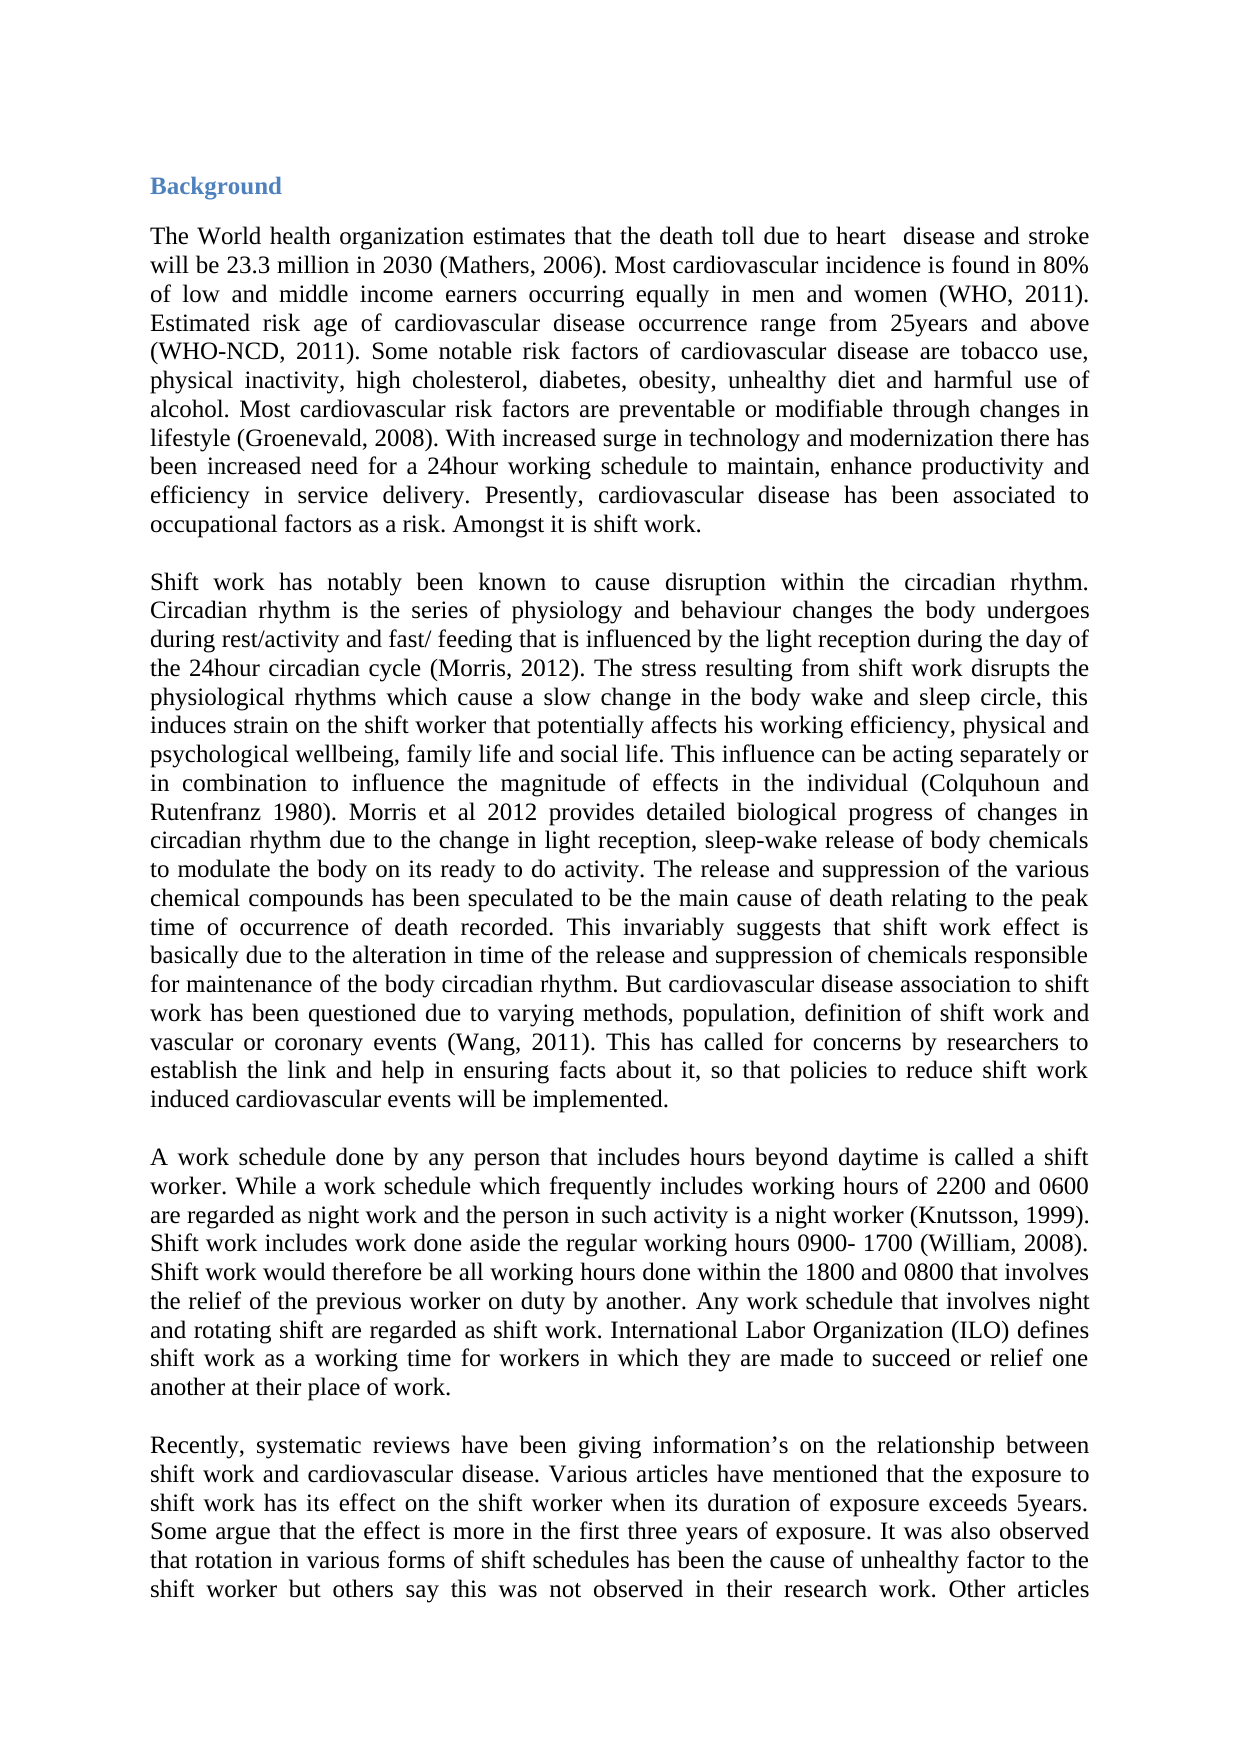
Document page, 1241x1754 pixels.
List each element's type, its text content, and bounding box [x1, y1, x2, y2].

subtitle Background [150, 171, 1090, 199]
text A work schedule done by any person that includes hours beyond daytime is called a shift worker. While a work schedule which frequently includes working hours of 2200 and 0600 are regarded as night work and the person in such activity is a night worker (Knutsson, 1999). Shift work includes work done aside the regular working hours 0900- 1700 (William, 2008). Shift work would therefore be all working hours done within the 1800 and 0800 that involves the relief of the previous worker on duty by another. Any work schedule that involves night and rotating shift are regarded as shift work. International Labor Organization (ILO) defines shift work as a working time for workers in which they are made to succeed or relief one another at their place of work. [150, 1142, 1090, 1401]
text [150, 1430, 1090, 1603]
text The World health organization estimates that the death toll due to heart disease and stroke will be 23.3 million in 2030 (Mathers, 2006). Most cardiovascular incidence is found in 80% of low and middle income earners occurring equally in men and women (WHO, 2011). Estimated risk age of cardiovascular disease occurrence range from 25years and above (WHO-NCD, 2011). Some notable risk factors of cardiovascular disease are tobacco use, physical inactivity, high cholesterol, diabetes, obesity, unhealthy diet and harmful use of alcohol. Most cardiovascular risk factors are preventable or modifiable through changes in lifestyle (Groenevald, 2008). With increased surge in technology and modernization there has been increased need for a 24hour working schedule to maintain, enhance productivity and efficiency in service delivery. Presently, cardiovascular disease has been associated to occupational factors as a risk. Amongst it is shift work. [150, 221, 1090, 538]
text Shift work has notably been known to cause disruption within the circadian rhythm. Circadian rhythm is the series of physiology and behaviour changes the body undergoes during rest/activity and fast/ feeding that is influenced by the light reception during the day of the 24hour circadian cycle (Morris, 2012). The stress resulting from shift work disrupts the physiological rhythms which cause a slow change in the body wake and sleep circle, this induces strain on the shift worker that potentially affects his working efficiency, physical and psychological wellbeing, family life and social life. This influence can be acting separately or in combination to influence the magnitude of effects in the individual (Colquhoun and Rutenfranz 1980). Morris et al 2012 provides detailed biological progress of changes in circadian rhythm due to the change in light reception, sleep-wake release of body chemicals to modulate the body on its ready to do activity. The release and suppression of the various chemical compounds has been speculated to be the main cause of death relating to the peak time of occurrence of death recorded. This invariably suggests that shift work effect is basically due to the alteration in time of the release and suppression of chemicals responsible for maintenance of the body circadian rhythm. But cardiovascular disease association to shift work has been questioned due to varying methods, population, definition of shift work and vascular or coronary events (Wang, 2011). This has called for concerns by researchers to establish the link and help in ensuring facts about it, so that policies to reduce shift work induced cardiovascular events will be implemented. [150, 567, 1090, 1113]
